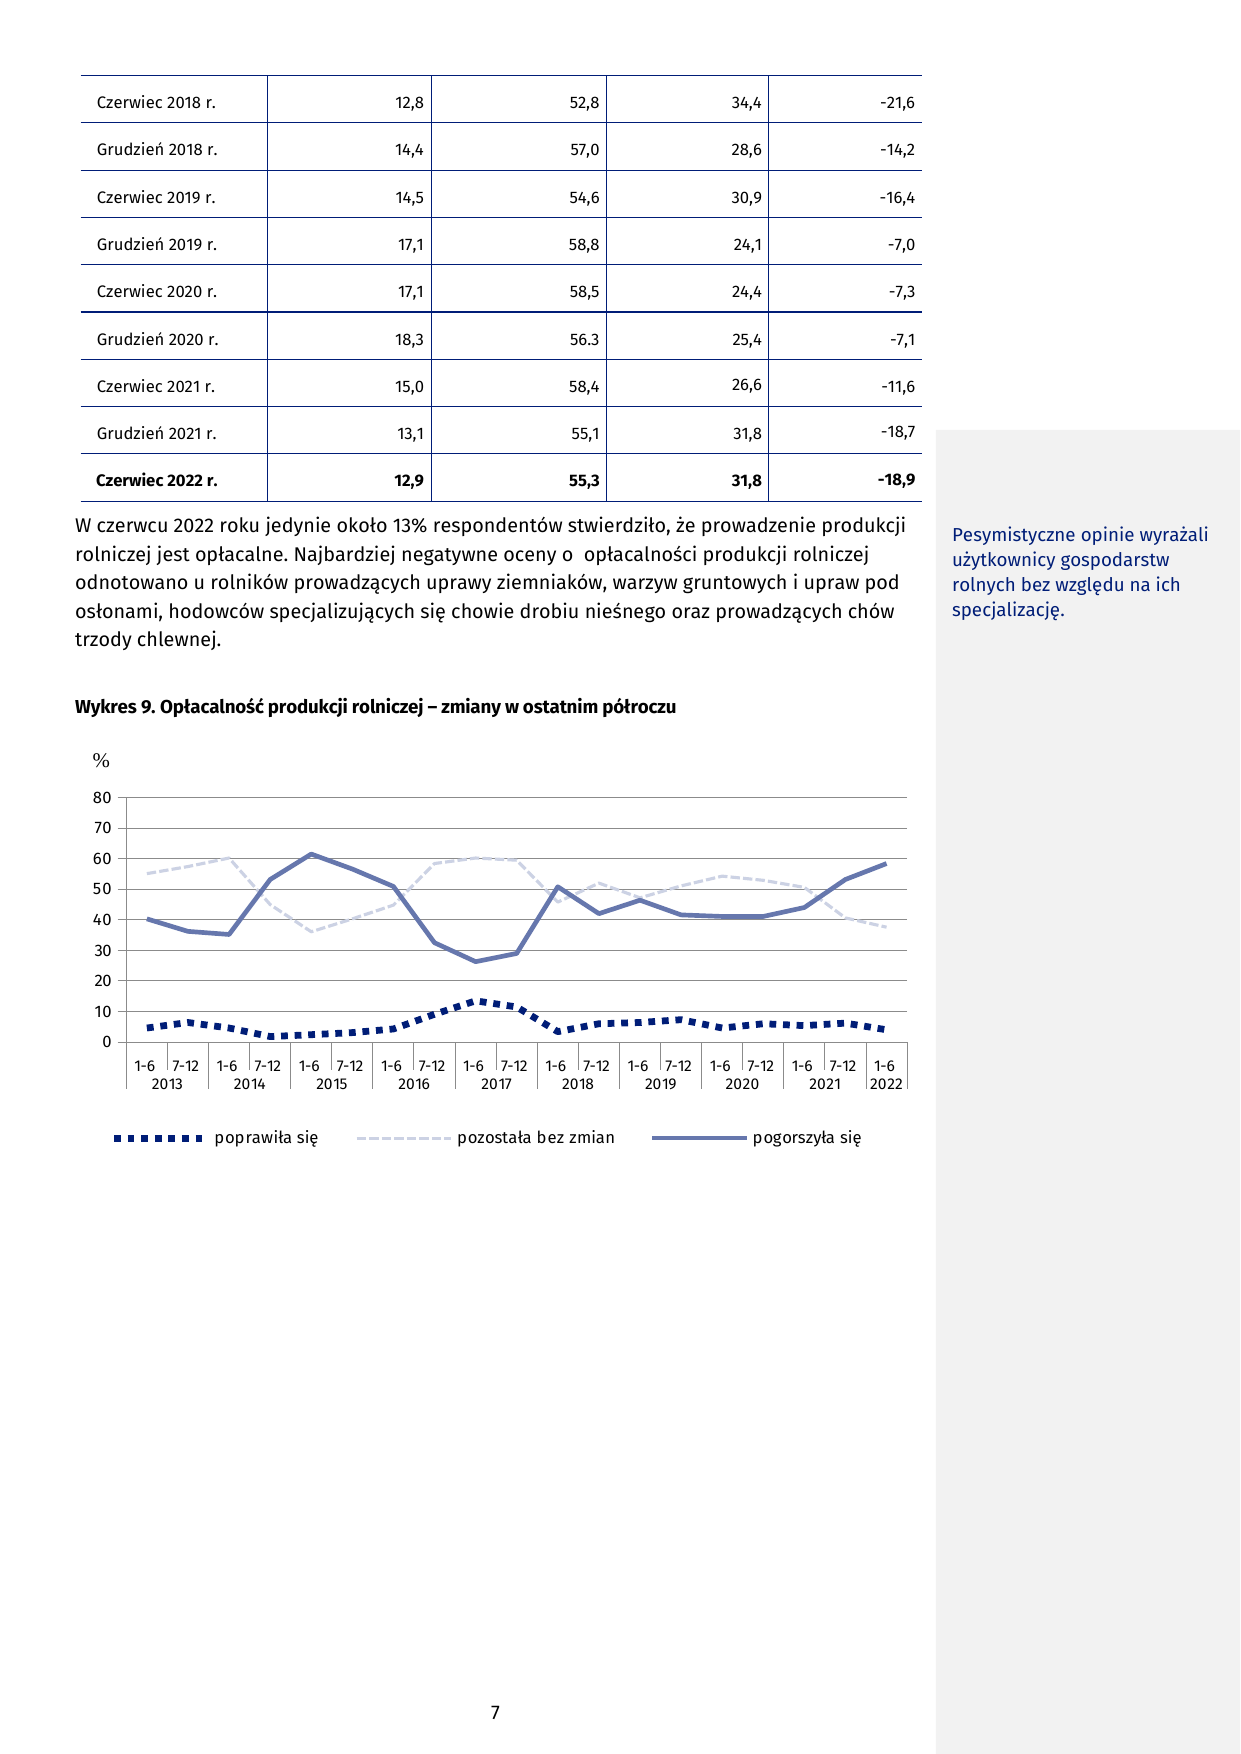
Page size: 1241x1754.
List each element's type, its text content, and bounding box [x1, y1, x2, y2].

table_cell Grudzień 2018 r. [81, 123, 267, 169]
table_cell 13,1 [268, 407, 431, 453]
table_cell 52,8 [432, 76, 606, 122]
table_cell 14,5 [268, 171, 431, 217]
table_cell 30,9 [607, 171, 768, 217]
table_cell 18,3 [268, 313, 431, 359]
table_cell 31,8 [607, 407, 768, 453]
table_cell 57,0 [432, 123, 606, 169]
table_cell 15,0 [268, 360, 431, 406]
table_cell 55,1 [432, 407, 606, 453]
table_cell -21,6 [769, 76, 922, 122]
table_cell -14,2 [769, 123, 922, 169]
text W czerwcu 2022 roku jedynie około 13% respondentów stwierdziło, że prowadzenie produkcji rolniczej jest opłacalne. Najbardziej negatywne oceny o opłacalności produkcji rolniczej odnotowano u rolników prowadzących uprawy ziemniaków, warzyw gruntowych i upraw pod osłonami, hodowców specjalizujących się chowie drobiu nieśnego oraz prowadzących chów trzody chlewnej. [75, 514, 915, 652]
table_cell -7,0 [769, 218, 922, 264]
table_cell Grudzień 2019 r. [81, 218, 267, 264]
table_cell 58,4 [432, 360, 606, 406]
table_cell 34,4 [607, 76, 768, 122]
table_cell 56.3 [432, 313, 606, 359]
table_cell 58,8 [432, 218, 606, 264]
table_cell 12,9 [268, 454, 431, 501]
table_cell 54,6 [432, 171, 606, 217]
table_cell -18,7 [769, 407, 922, 453]
table_cell -16,4 [769, 171, 922, 217]
table_cell 31,8 [607, 454, 768, 501]
table_cell 55,3 [432, 454, 606, 501]
table_cell Czerwiec 2021 r. [81, 360, 267, 406]
table_cell 24,1 [607, 218, 768, 264]
table_cell 17,1 [268, 218, 431, 264]
table_cell 24,4 [607, 265, 768, 311]
table_cell Czerwiec 2020 r. [81, 265, 267, 311]
text Wykres 9. Opłacalność produkcji rolniczej – zmiany w ostatnim półroczu [75, 669, 915, 718]
table_cell Grudzień 2021 r. [81, 407, 267, 453]
table_cell Czerwiec 2019 r. [81, 171, 267, 217]
table_cell 28,6 [607, 123, 768, 169]
table_cell 58,5 [432, 265, 606, 311]
table_cell -7,3 [769, 265, 922, 311]
table_cell 17,1 [268, 265, 431, 311]
table_cell -7,1 [769, 313, 922, 359]
table_cell Czerwiec 2022 r. [81, 454, 267, 501]
table_cell 14,4 [268, 123, 431, 169]
table_cell 12,8 [268, 76, 431, 122]
table_cell -11,6 [769, 360, 922, 406]
table_cell 25,4 [607, 313, 768, 359]
table_cell Grudzień 2020 r. [81, 313, 267, 359]
table_cell -18,9 [769, 454, 922, 501]
table_cell 26,6 [607, 360, 768, 406]
table_cell Czerwiec 2018 r. [81, 76, 267, 122]
